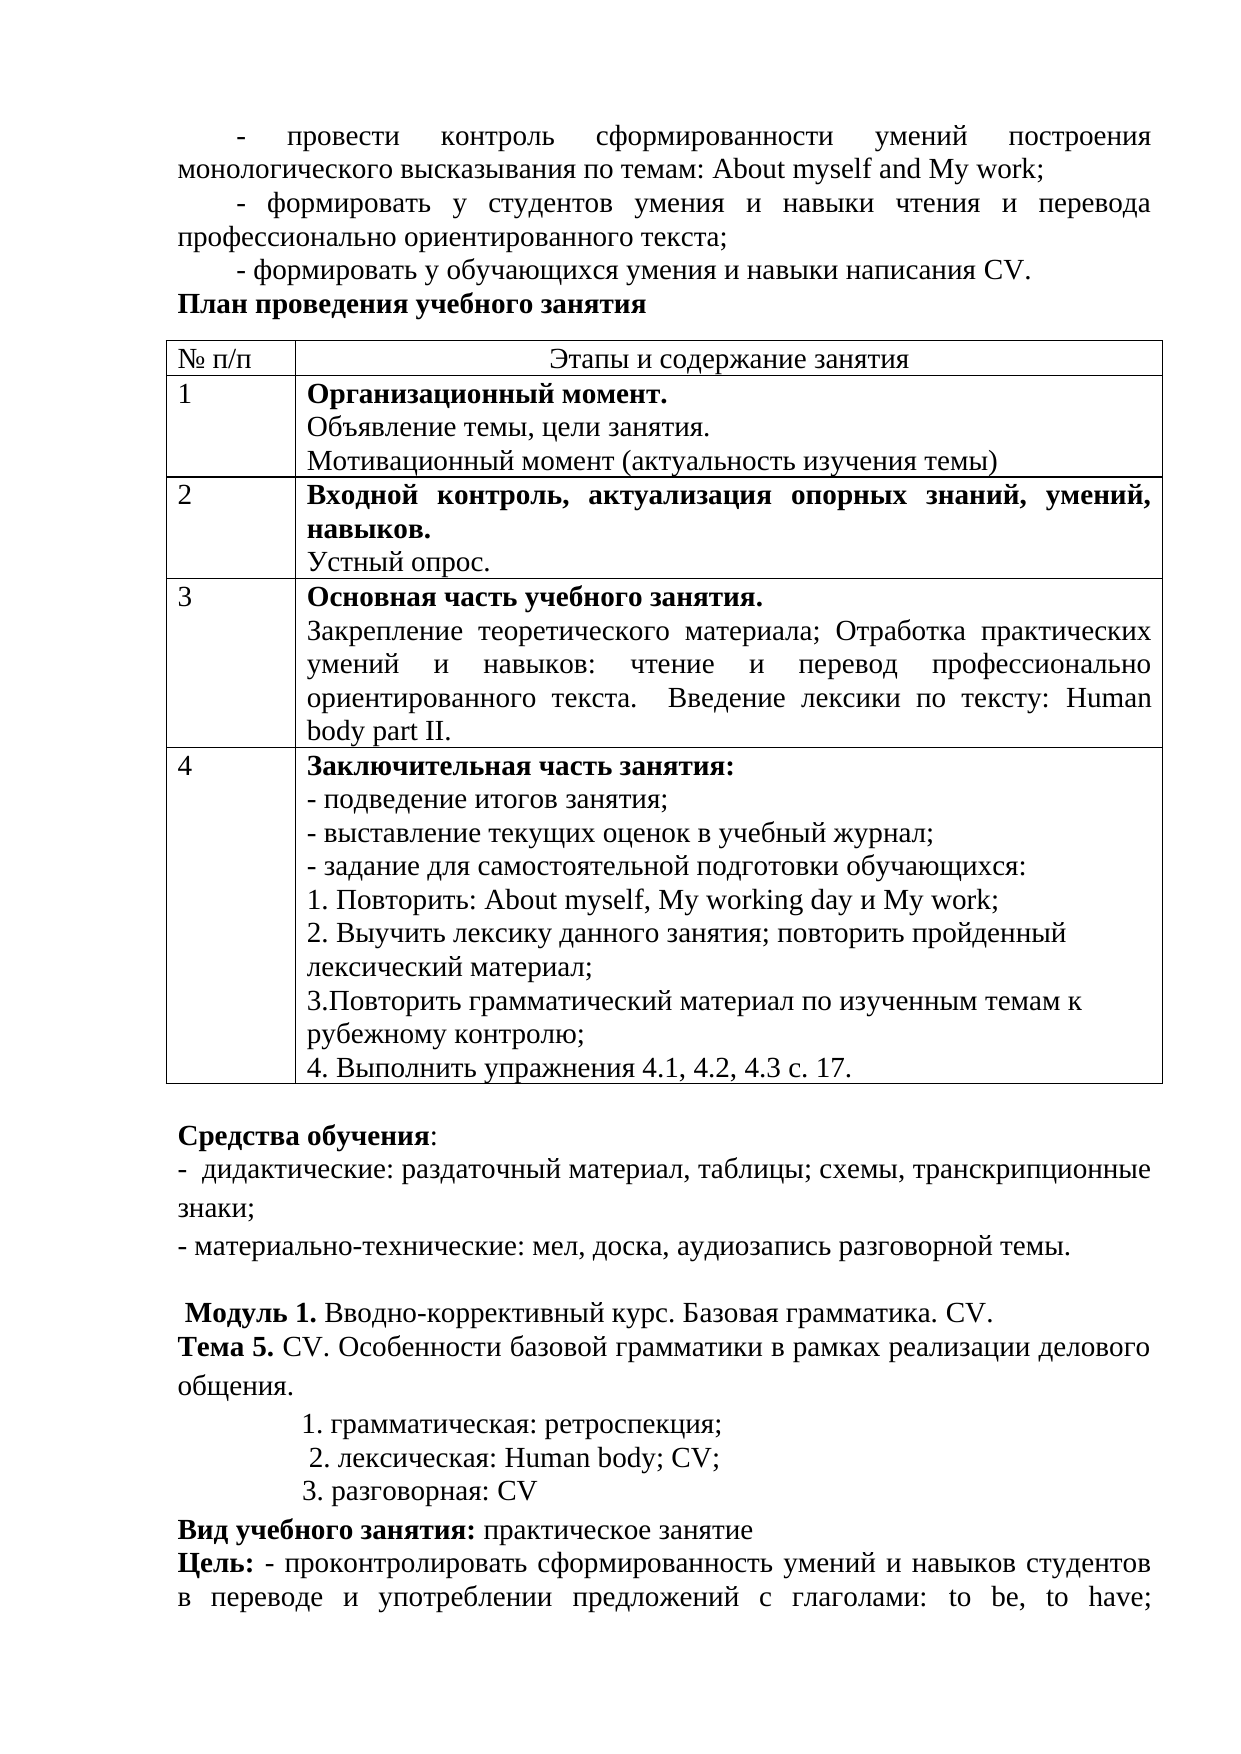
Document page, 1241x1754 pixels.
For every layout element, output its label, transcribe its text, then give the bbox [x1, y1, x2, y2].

table_cell Входной контроль, актуализация опорных знаний, умений, навыков. Устный опрос. [296, 478, 1162, 578]
text - дидактические: раздаточный материал, таблицы; схемы, транскрипционные знаки; [177, 1151, 1152, 1223]
text Модуль 1. Вводно-коррективный курс. Базовая грамматика. CV. [177, 1296, 1152, 1329]
text Тема 5. CV. Особенности базовой грамматики в рамках реализации делового общения. [177, 1329, 1152, 1401]
table_cell 4 [167, 748, 295, 1083]
table_cell 3 [167, 579, 295, 747]
table_cell Организационный момент. Объявление темы, цели занятия. Мотивационный момент (актуальность изучения темы) [296, 376, 1162, 476]
table_header № п/п [167, 341, 295, 375]
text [177, 1545, 1152, 1612]
text План проведения учебного занятия [177, 286, 1152, 319]
table_cell Заключительная часть занятия: - подведение итогов занятия; - выставление текущих оценок в учебный журнал; - задание для самостоятельной подготовки обучающихся: 1. Повторить: About myself, My working day и My work; 2. Выучить лексику данного занятия; повторить пройденный лексический материал; 3.Повторить грамматический материал по изученным темам к рубежному контролю; 4. Выполнить упражнения 4.1, 4.2, 4.3 с. 17. [296, 748, 1162, 1083]
text 3. разговорная: CV [177, 1473, 1152, 1507]
table_cell 2 [167, 478, 295, 578]
text 1. грамматическая: ретроспекция; [177, 1406, 1152, 1440]
text - провести контроль сформированности умений построения монологического высказывания по темам: About myself and My work; [177, 118, 1152, 185]
text - материально-технические: мел, доска, аудиозапись разговорной темы. [177, 1228, 1152, 1262]
text - формировать у обучающихся умения и навыки написания CV. [177, 252, 1152, 286]
table_cell 1 [167, 376, 295, 476]
text - формировать у студентов умения и навыки чтения и перевода профессионально ориентированного текста; [177, 185, 1152, 252]
text Средства обучения: [177, 1118, 1152, 1151]
table_cell Основная часть учебного занятия. Закрепление теоретического материала; Отработка практических умений и навыков: чтение и перевод профессионально ориентированного текста. Введение лексики по тексту: Human body part II. [296, 579, 1162, 747]
text Вид учебного занятия: практическое занятие [177, 1512, 1152, 1545]
table_header Этапы и содержание занятия [296, 341, 1162, 375]
text 2. лексическая: Human body; CV; [177, 1440, 1152, 1473]
